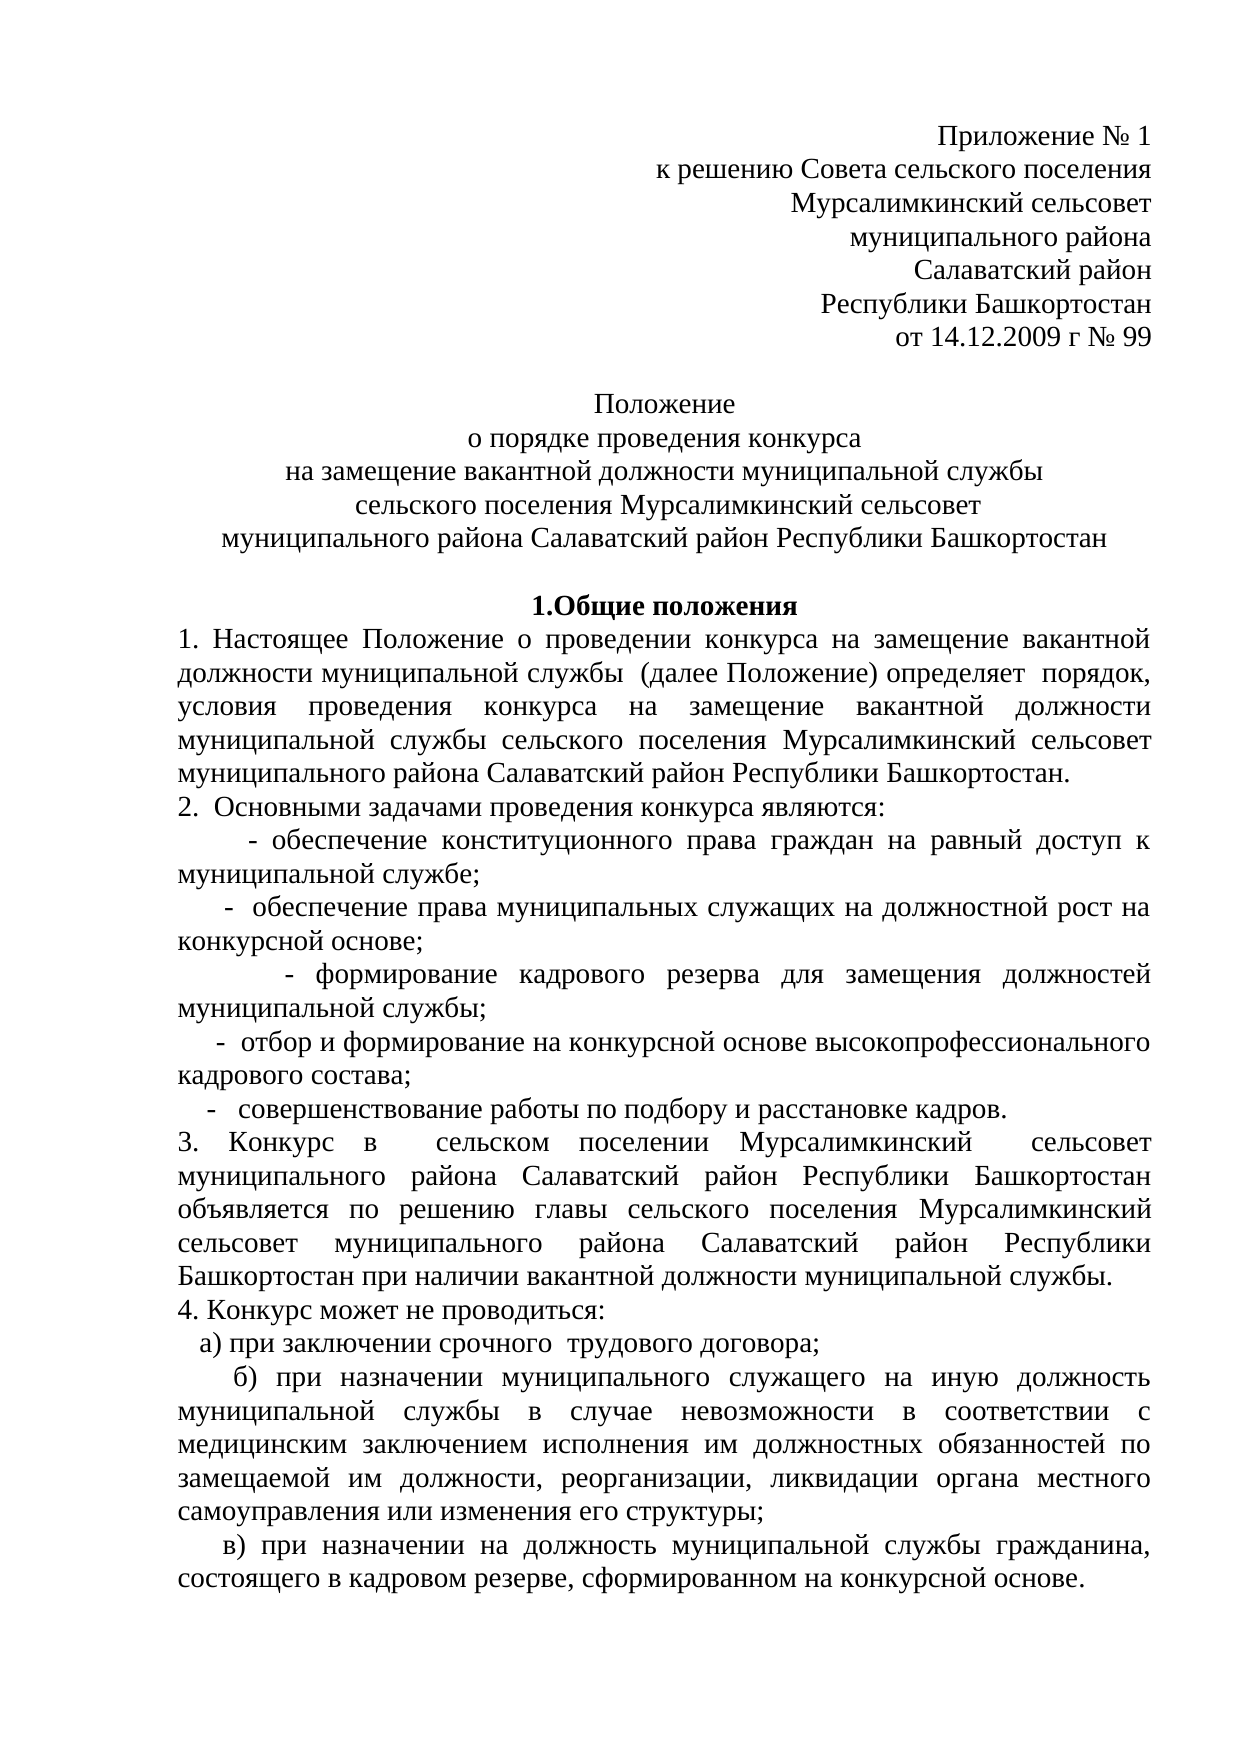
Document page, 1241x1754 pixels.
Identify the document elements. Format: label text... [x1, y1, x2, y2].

text - обеспечение конституционного права граждан на равный доступ к муниципальной службе; [177, 822, 1152, 889]
text на замещение вакантной должности муниципальной службы [177, 453, 1152, 487]
text о порядке проведения конкурса [177, 420, 1152, 453]
text - обеспечение права муниципальных служащих на должностной рост на конкурсной основе; [177, 889, 1152, 957]
text - отбор и формирование на конкурсной основе высокопрофессионального кадрового состава; [177, 1024, 1152, 1091]
text Приложение № 1 [177, 118, 1152, 152]
text муниципального района Салаватский район Республики Башкортостан [177, 521, 1152, 554]
text Салаватский район [177, 252, 1152, 286]
text Положение [177, 386, 1152, 420]
text сельского поселения Мурсалимкинский сельсовет [177, 487, 1152, 521]
text Республики Башкортостан [177, 286, 1152, 319]
text 2. Основными задачами проведения конкурса являются: [177, 789, 1152, 822]
text муниципального района [177, 219, 1152, 252]
text от 14.12.2009 г № 99 [177, 319, 1152, 353]
text - совершенствование работы по подбору и расстановке кадров. [177, 1091, 1152, 1124]
text к решению Совета сельского поселения [177, 152, 1152, 185]
text 4. Конкурс может не проводиться: [177, 1292, 1152, 1326]
text б) при назначении муниципального служащего на иную должность муниципальной службы в случае невозможности в соответствии с медицинским заключением исполнения им должностных обязанностей по замещаемой им должности, реорганизации, ликвидации органа местного самоуправления или изменения его структуры; [177, 1359, 1152, 1527]
text 1. Настоящее Положение о проведении конкурса на замещение вакантной должности муниципальной службы (далее Положение) определяет порядок, условия проведения конкурса на замещение вакантной должности муниципальной службы сельского поселения Мурсалимкинский сельсовет муниципального района Салаватский район Республики Башкортостан. [177, 621, 1152, 789]
text в) при назначении на должность муниципальной службы гражданина, состоящего в кадровом резерве, сформированном на конкурсной основе. [177, 1527, 1152, 1594]
text Мурсалимкинский сельсовет [177, 185, 1152, 219]
text 3. Конкурс в сельском поселении Мурсалимкинский сельсовет муниципального района Салаватский район Республики Башкортостан объявляется по решению главы сельского поселения Мурсалимкинский сельсовет муниципального района Салаватский район Республики Башкортостан при наличии вакантной должности муниципальной службы. [177, 1124, 1152, 1292]
text 1.Общие положения [177, 588, 1152, 621]
text - формирование кадрового резерва для замещения должностей муниципальной службы; [177, 957, 1152, 1024]
text а) при заключении срочного трудового договора; [177, 1326, 1152, 1359]
